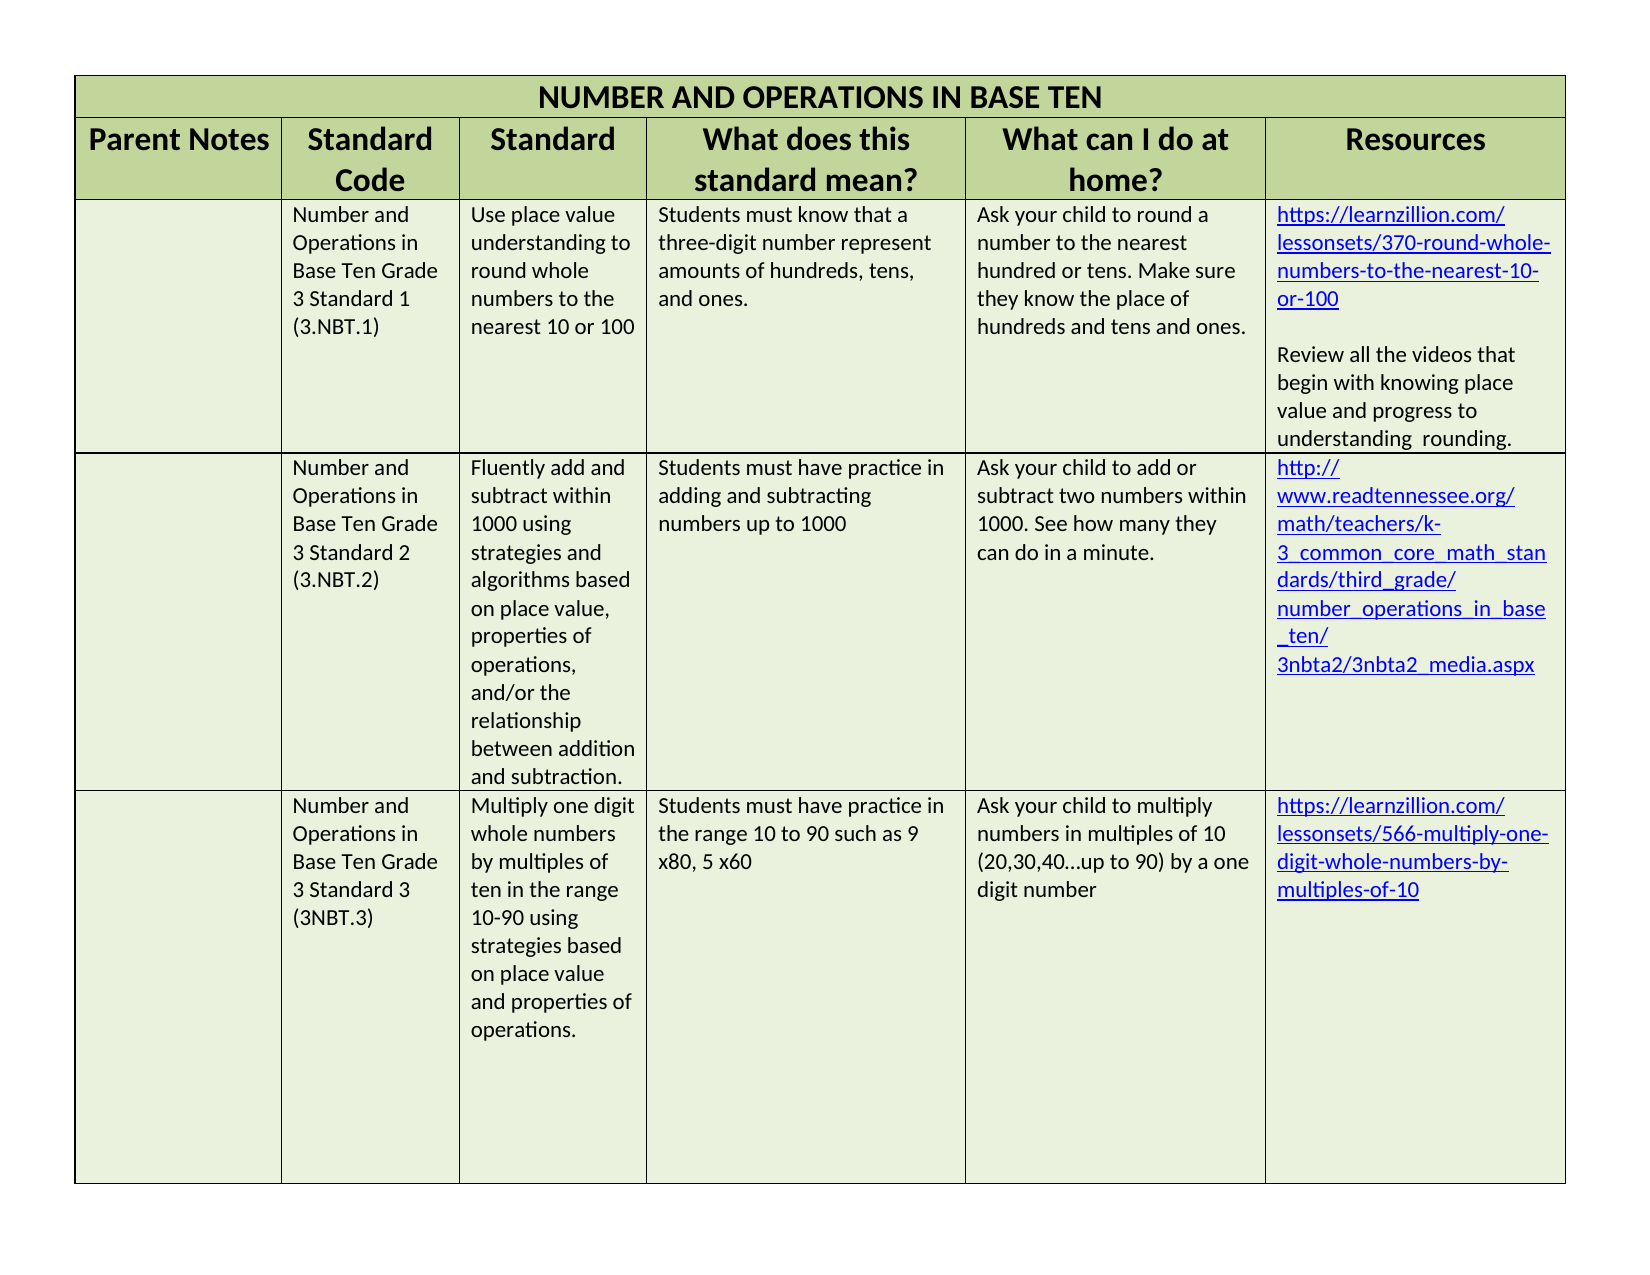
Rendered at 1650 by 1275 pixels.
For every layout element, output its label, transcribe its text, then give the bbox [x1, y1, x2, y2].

table_cell Ask your child to add or subtract two numbers within 1000. See how many they can do in a minute. [966, 454, 1265, 790]
table_cell [76, 791, 281, 1183]
table_cell Multiply one digit whole numbers by multiples of ten in the range 10-90 using strategies based on place value and properties of operations. [460, 791, 646, 1183]
table_cell Ask your child to multiply numbers in multiples of 10 (20,30,40…up to 90) by a one digit number [966, 791, 1265, 1183]
table_cell Students must have practice in the range 10 to 90 such as 9 x80, 5 x60 [647, 791, 965, 1183]
table_cell What can I do at home? [966, 118, 1265, 199]
table_cell Standard [460, 118, 646, 199]
table_header NUMBER AND OPERATIONS IN BASE TEN [76, 76, 1565, 117]
table_cell Students must know that a three-digit number represent amounts of hundreds, tens, and ones. [647, 200, 965, 452]
table_cell Number and Operations in Base Ten Grade 3 Standard 2 (3.NBT.2) [282, 454, 459, 790]
table_cell Standard Code [282, 118, 459, 199]
table_cell https://learnzillion.com/lessonsets/370-round-whole-numbers-to-the-nearest-10-or-100 Review all the videos that begin with knowing place value and progress to understanding rounding. [1266, 200, 1565, 452]
table_cell Number and Operations in Base Ten Grade 3 Standard 1 (3.NBT.1) [282, 200, 459, 452]
table_cell Parent Notes [76, 118, 281, 199]
table_cell https://learnzillion.com/lessonsets/566-multiply-one-digit-whole-numbers-by-multiples-of-10 [1266, 791, 1565, 1183]
table_cell Resources [1266, 118, 1565, 199]
table_cell http://www.readtennessee.org/math/teachers/k-3_common_core_math_standards/third_grade/number_operations_in_base_ten/3nbta2/3nbta2_media.aspx [1266, 454, 1565, 790]
table_cell Number and Operations in Base Ten Grade 3 Standard 3 (3NBT.3) [282, 791, 459, 1183]
table_cell What does this standard mean? [647, 118, 965, 199]
table_cell [76, 454, 281, 790]
table_cell Use place value understanding to round whole numbers to the nearest 10 or 100 [460, 200, 646, 452]
table_cell Ask your child to round a number to the nearest hundred or tens. Make sure they know the place of hundreds and tens and ones. [966, 200, 1265, 452]
table_cell Students must have practice in adding and subtracting numbers up to 1000 [647, 454, 965, 790]
table_cell Fluently add and subtract within 1000 using strategies and algorithms based on place value, properties of operations, and/or the relationship between addition and subtraction. [460, 454, 646, 790]
table_cell [76, 200, 281, 452]
